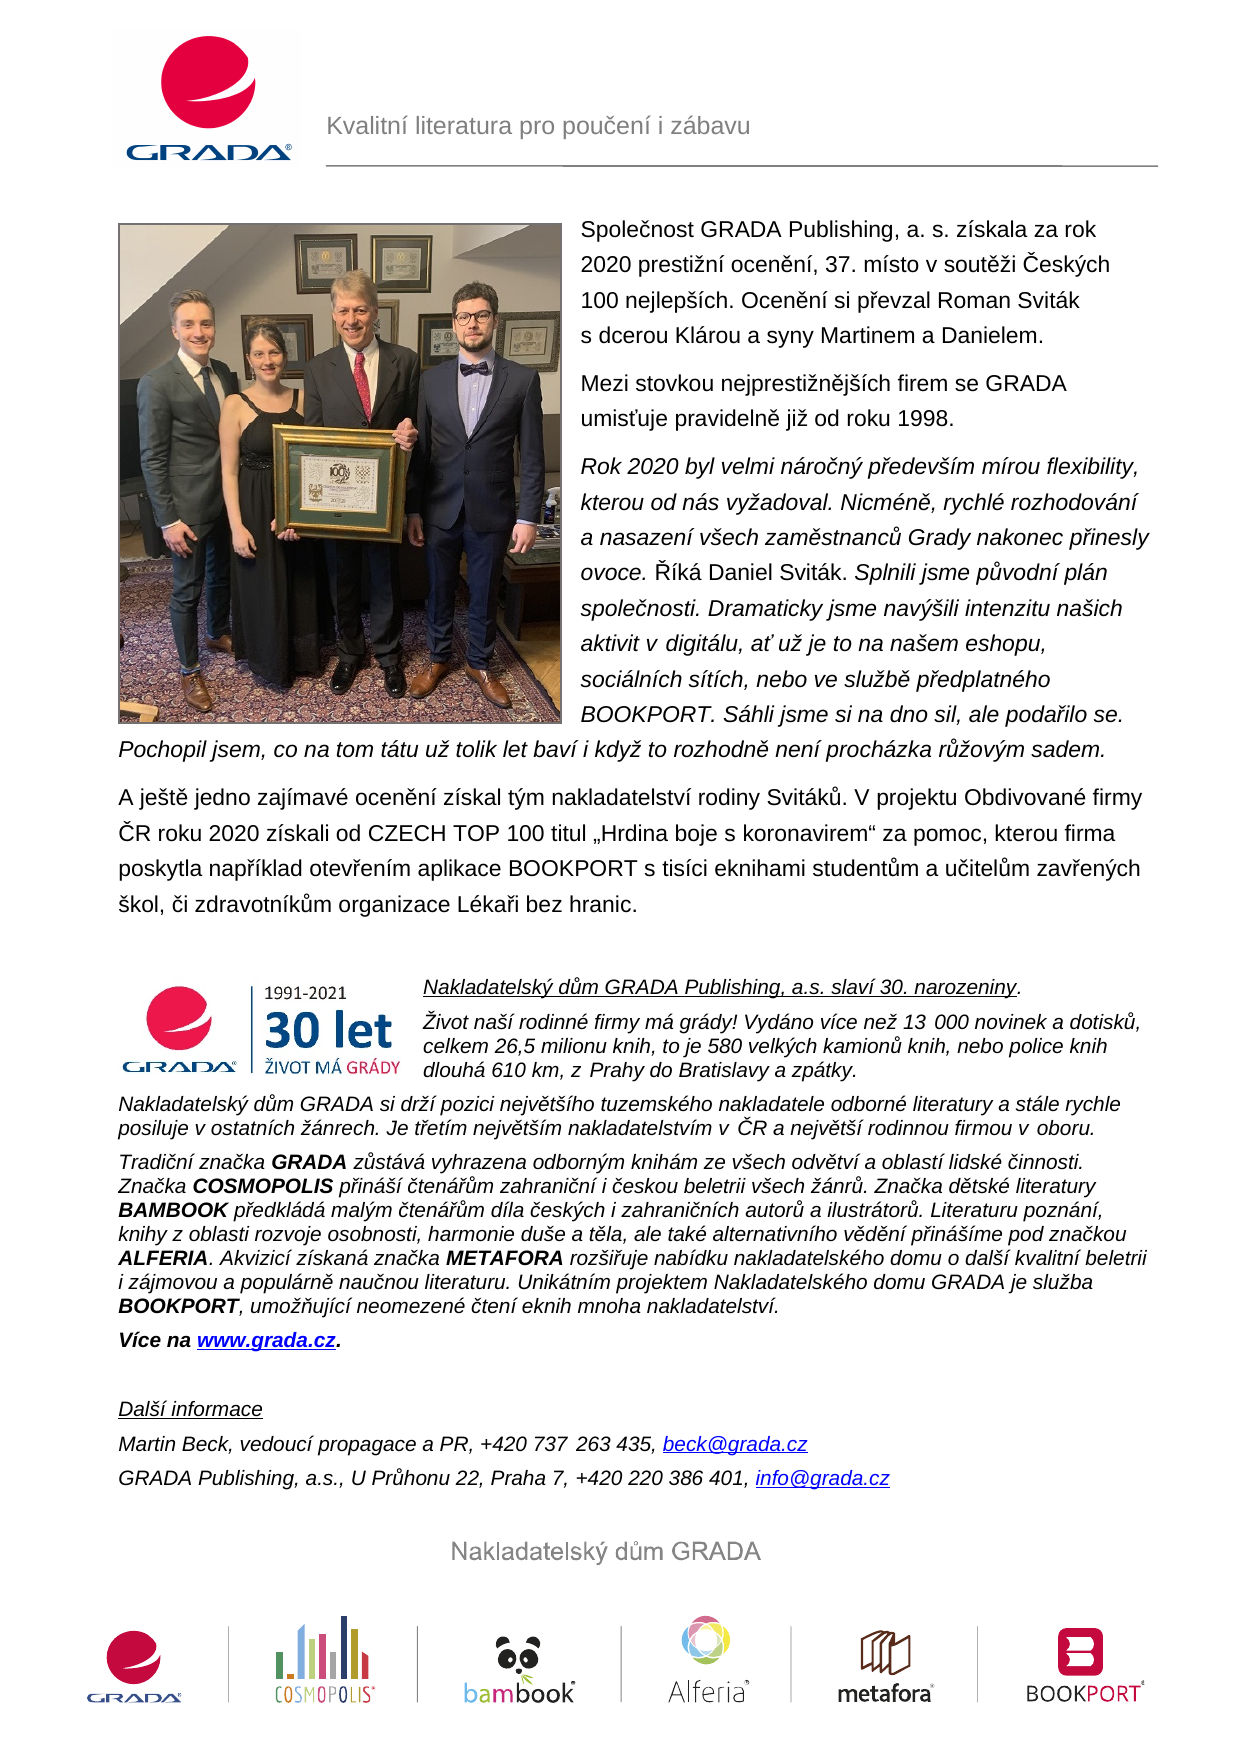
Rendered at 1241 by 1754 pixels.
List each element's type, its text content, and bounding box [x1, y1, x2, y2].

picture [111, 30, 302, 167]
text GRADA Publishing, a.s., U Průhonu 22, Praha 7, +420 220 386 401, info@grada.cz [118, 1466, 1152, 1490]
picture [120, 225, 560, 722]
text Společnost GRADA Publishing, a. s. získala za rok 2020 prestižní ocenění, 37. místo v soutěži Českých 100 nejlepších. Ocenění si převzal Roman Sviták s dcerou Klárou a syny Martinem a Danielem. [118, 207, 1152, 348]
text Mezi stovkou nejprestižnějších firem se GRADA umisťuje pravidelně již od roku 1998. [562, 361, 1152, 432]
picture [118, 976, 404, 1080]
text A ještě jedno zajímavé ocenění získal tým nakladatelství rodiny Svitáků. V projektu Obdivované firmy ČR roku 2020 získali od CZECH TOP 100 titul „Hrdina boje s koronavirem“ za pomoc, kterou firma poskytla například otevřením aplikace BOOKPORT s tisíci eknihami studentům a učitelům zavřených škol, či zdravotníkům organizace Lékaři bez hranic. [118, 775, 1152, 917]
text Rok 2020 byl velmi náročný především mírou flexibility, kterou od nás vyžadoval. Nicméně, rychlé rozhodování a nasazení všech zaměstnanců Grady nakonec přinesly ovoce. Říká Daniel Sviták. Splnili jsme původní plán společnosti. Dramaticky jsme navýšili intenzitu našich aktivit v digitálu, ať už je to na našem eshopu, sociálních sítích, nebo ve službě předplatného BOOKPORT. Sáhli jsme si na dno sil, ale podařilo se. Pochopil jsem, co na tom tátu už tolik let baví i když to rozhodně není procházka růžovým sadem. [118, 444, 1152, 763]
text Tradiční značka GRADA zůstává vyhrazena odborným knihám ze všech odvětví a oblastí lidské činnosti. Značka COSMOPOLIS přináší čtenářům zahraniční i českou beletrii všech žánrů. Značka dětské literatury BAMBOOK předkládá malým čtenářům díla českých i zahraničních autorů a ilustrátorů. Literaturu poznání, knihy z oblasti rozvoje osobnosti, harmonie duše a těla, ale také alternativního vědění přinášíme pod značkou ALFERIA. Akvizicí získaná značka METAFORA rozšiřuje nabídku nakladatelského domu o další kvalitní beletrii i zájmovou a populárně naučnou literaturu. Unikátním projektem Nakladatelského domu GRADA je služba BOOKPORT, umožňující neomezené čtení eknih mnoha nakladatelství. [118, 1150, 1152, 1318]
text Nakladatelský dům GRADA Publishing, a.s. slaví 30. narozeniny. [118, 975, 1152, 999]
text Život naší rodinné firmy má grády! Vydáno více než 13 000 novinek a dotisků, celkem 26,5 milionu knih, to je 580 velkých kamionů knih, nebo police knih dlouhá 610 km, z Prahy do Bratislavy a zpátky. [118, 1009, 1152, 1081]
text Další informace [118, 1397, 1152, 1421]
text Více na www.grada.cz. [118, 1328, 1152, 1352]
text Martin Beck, vedoucí propagace a PR, +420 737 263 435, beck@grada.cz [118, 1431, 1152, 1455]
text Nakladatelský dům GRADA si drží pozici největšího tuzemského nakladatele odborné literatury a stále rychle posiluje v ostatních žánrech. Je třetím největším nakladatelstvím v ČR a největší rodinnou firmou v oboru. [118, 1092, 1152, 1140]
